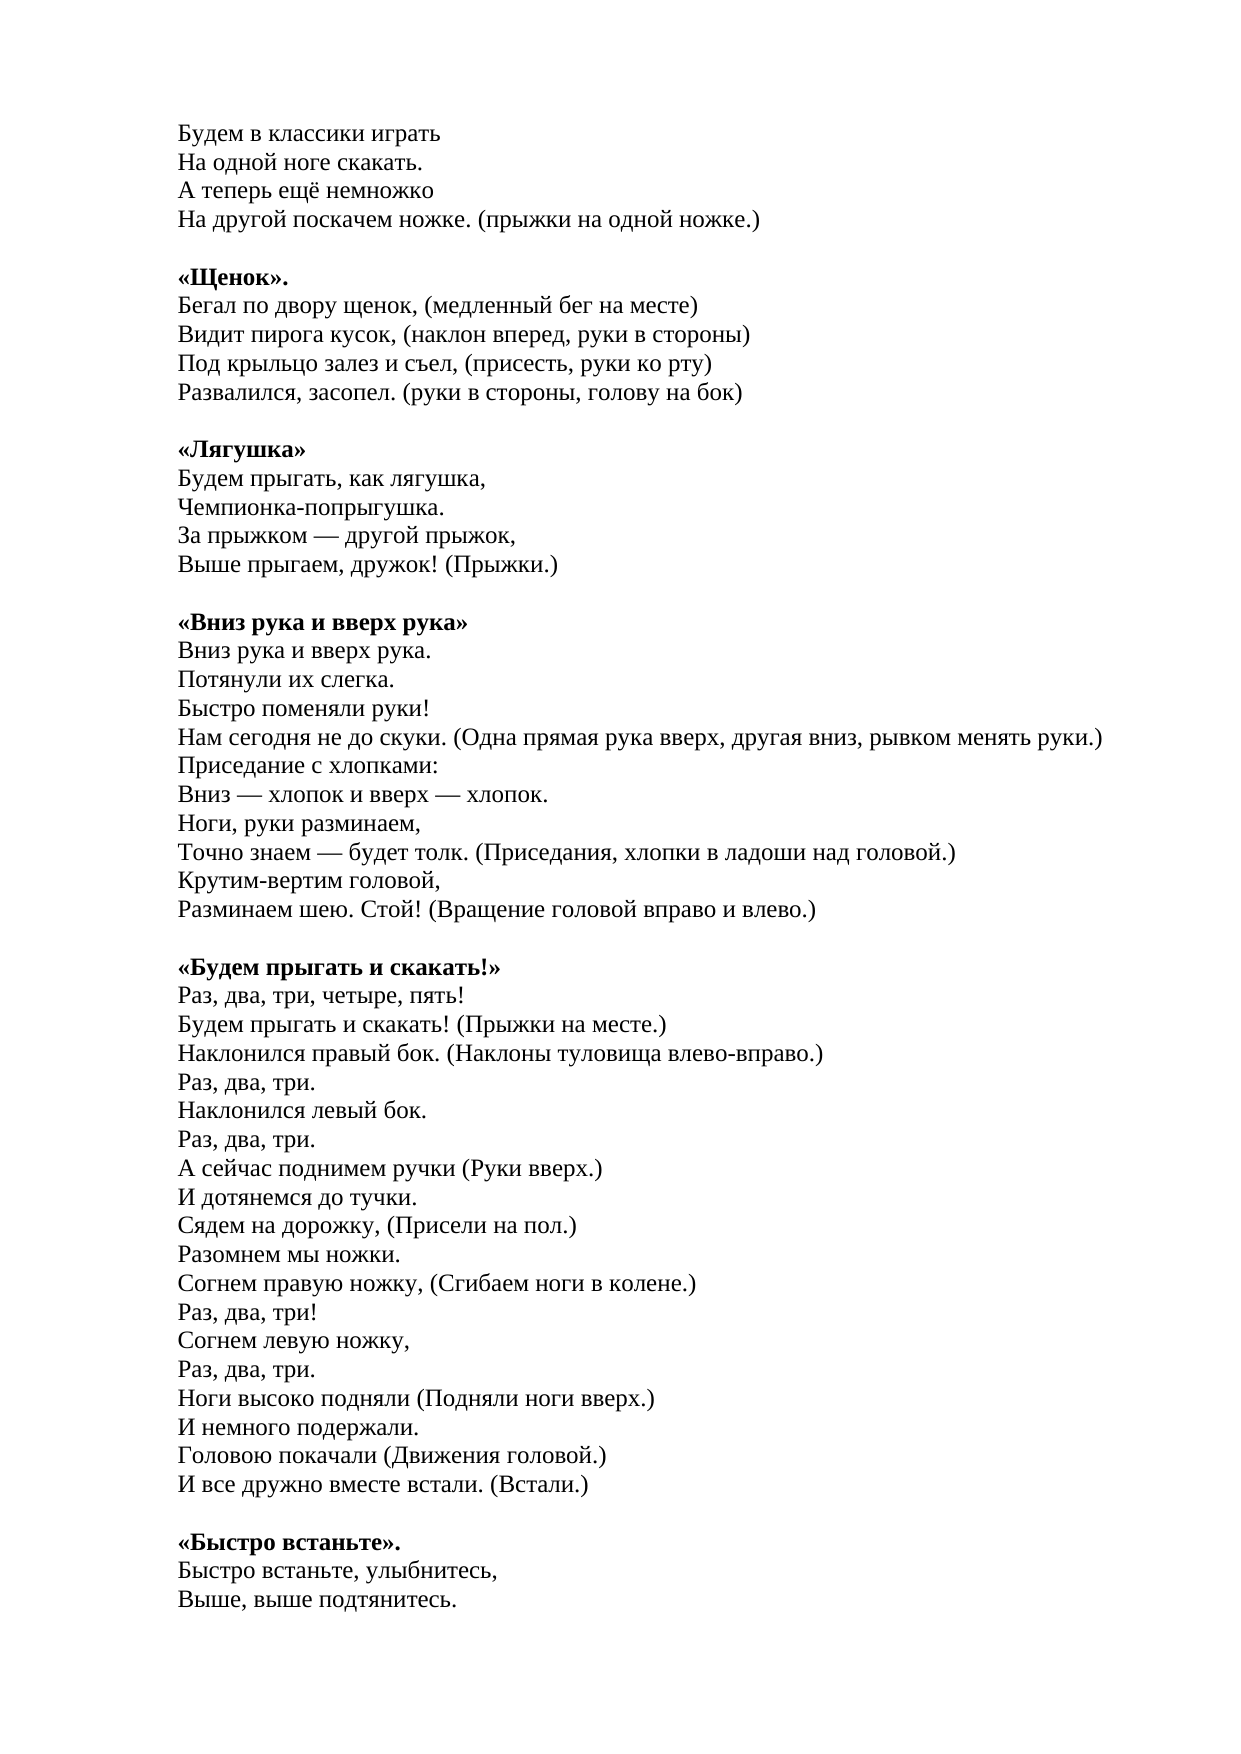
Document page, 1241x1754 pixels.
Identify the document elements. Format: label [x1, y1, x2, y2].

text [177, 118, 1152, 1613]
